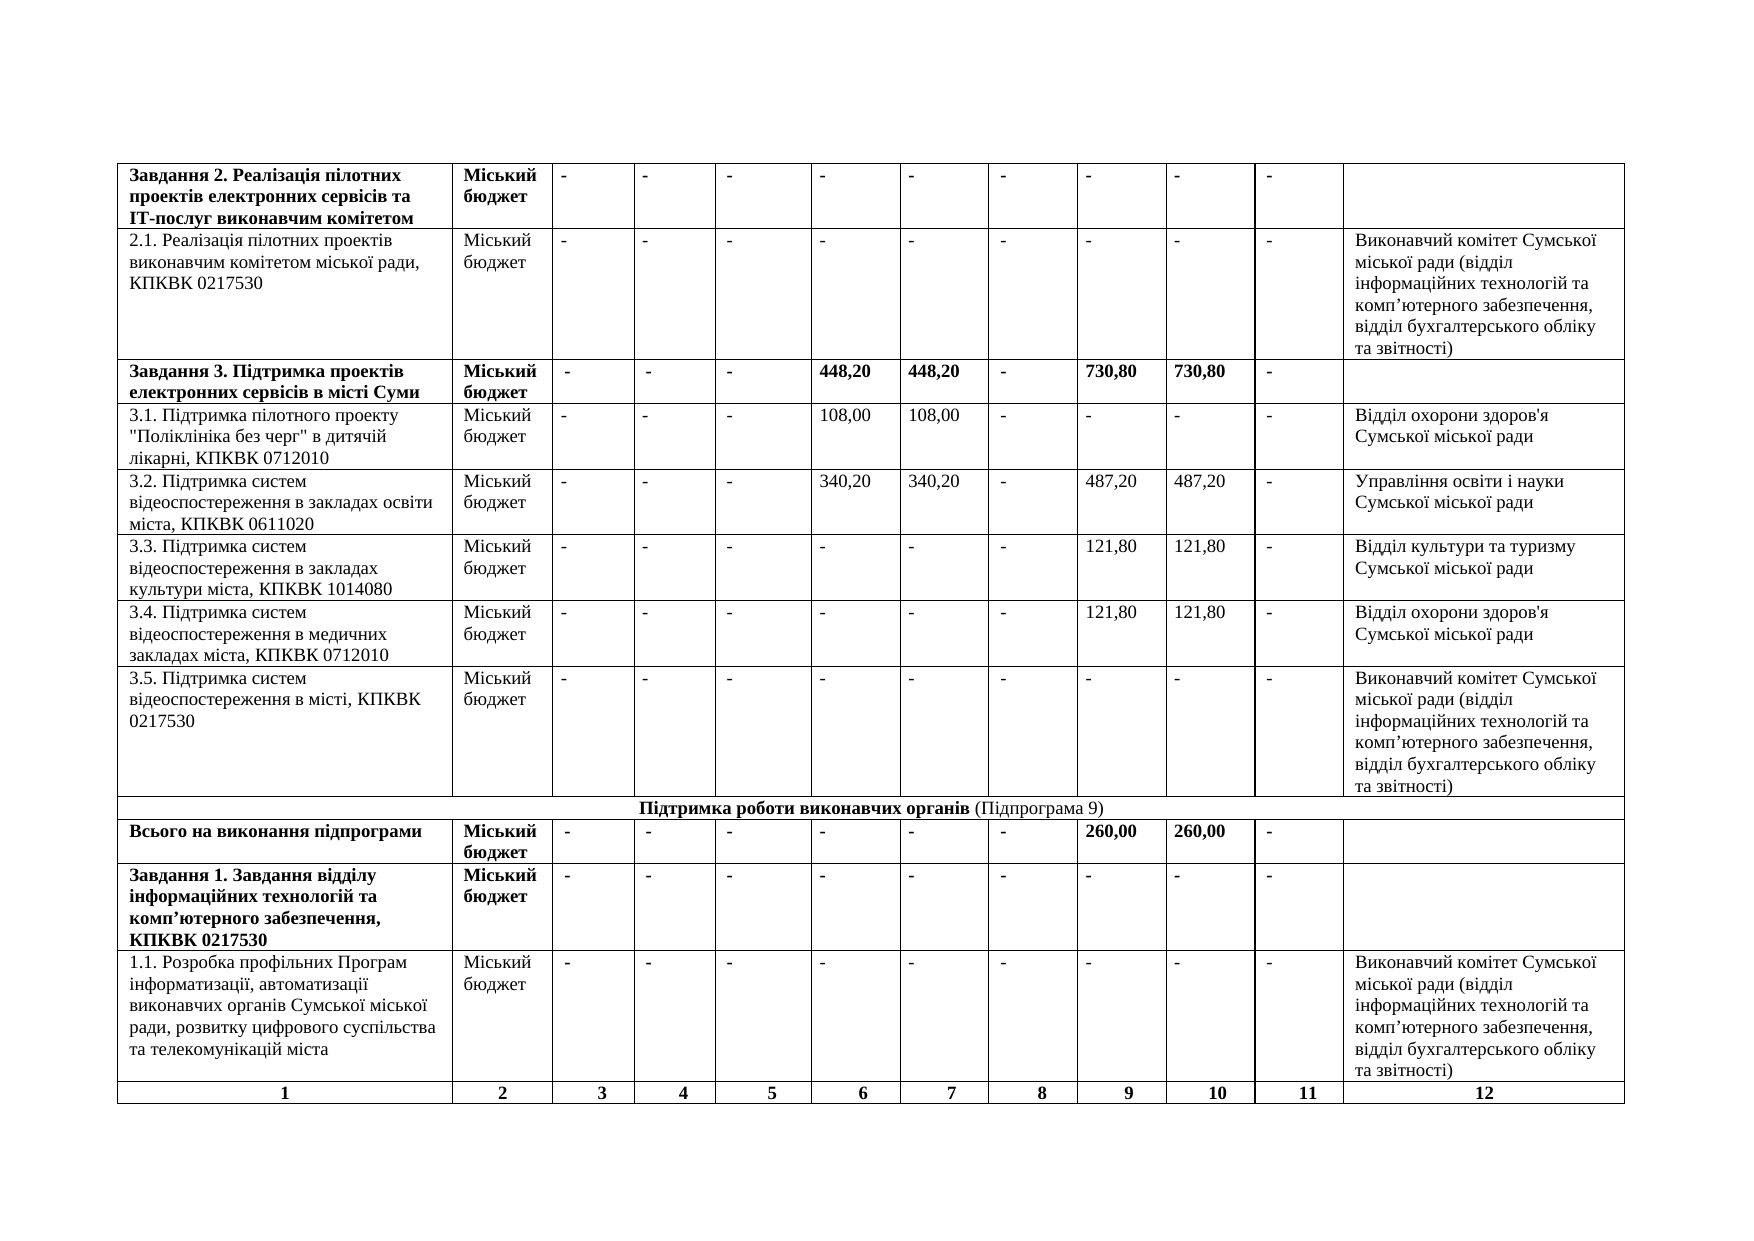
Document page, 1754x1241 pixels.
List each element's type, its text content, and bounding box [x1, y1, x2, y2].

table_cell - [989, 164, 1077, 228]
table_cell Відділ охорони здоров'я Сумської міської ради [1344, 404, 1624, 468]
table_cell 121,80 [1078, 601, 1166, 666]
table_cell - [989, 470, 1077, 534]
table_cell - [1167, 229, 1254, 358]
table_cell Міський бюджет [453, 864, 552, 950]
table_cell - [553, 404, 634, 468]
table_cell - [553, 667, 634, 796]
table_cell - [635, 535, 715, 600]
table_cell - [553, 229, 634, 358]
table_cell - [553, 951, 634, 1081]
table_cell [1344, 360, 1624, 403]
table_cell 260,00 [1078, 820, 1166, 863]
table_cell - [1078, 667, 1166, 796]
table_cell 340,20 [812, 470, 900, 534]
table_cell - [635, 951, 715, 1081]
table_cell Міський бюджет [453, 404, 552, 468]
table_cell 730,80 [1167, 360, 1254, 403]
table_cell 3 [553, 1082, 634, 1103]
table_cell Міський бюджет [453, 470, 552, 534]
table_cell 5 [716, 1082, 811, 1103]
table_cell Завдання 3. Підтримка проектів електронних сервісів в місті Суми [118, 360, 452, 403]
table_cell 10 [1167, 1082, 1254, 1103]
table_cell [1344, 229, 1624, 358]
table_cell - [635, 470, 715, 534]
table_cell - [1078, 951, 1166, 1081]
table_cell - [1256, 164, 1343, 228]
table_cell Управління освіти і науки Сумської міської ради [1344, 470, 1624, 534]
table_cell - [901, 864, 988, 950]
table_cell 121,80 [1078, 535, 1166, 600]
table_cell 6 [812, 1082, 900, 1103]
table_cell - [635, 820, 715, 863]
table_cell 12 [1344, 1082, 1624, 1103]
table_cell - [901, 535, 988, 600]
table_cell - [1167, 164, 1254, 228]
table_cell Завдання 1. Завдання відділу інформаційних технологій та комп’ютерного забезпечення, КПКВК 0217530 [118, 864, 452, 950]
table_cell - [812, 951, 900, 1081]
table_cell 260,00 [1167, 820, 1254, 863]
table_cell - [812, 820, 900, 863]
table_cell - [1256, 535, 1343, 600]
table_cell Завдання 2. Реалізація пілотних проектів електронних сервісів та ІТ-послуг виконавчим комітетом [118, 164, 452, 228]
table_cell Міський бюджет [453, 229, 552, 358]
table_cell 9 [1078, 1082, 1166, 1103]
table_cell - [1256, 470, 1343, 534]
table_cell Міський бюджет [453, 164, 552, 228]
table_cell - [1256, 820, 1343, 863]
table_cell - [1256, 360, 1343, 403]
table_cell - [1256, 864, 1343, 950]
table_cell - [716, 229, 811, 358]
table_cell Міський бюджет [453, 951, 552, 1081]
table_cell - [901, 164, 988, 228]
table_cell - [553, 360, 634, 403]
table_cell - [901, 601, 988, 666]
table_cell - [1078, 229, 1166, 358]
table_cell 487,20 [1167, 470, 1254, 534]
table_cell 3.5. Підтримка систем відеоспостереження в місті, КПКВК 0217530 [118, 667, 452, 796]
table_cell - [812, 601, 900, 666]
table_cell - [1167, 404, 1254, 468]
table_cell 121,80 [1167, 601, 1254, 666]
table_cell - [989, 360, 1077, 403]
table_cell - [553, 864, 634, 950]
table_cell - [635, 164, 715, 228]
table_cell - [989, 404, 1077, 468]
table_cell - [1256, 601, 1343, 666]
table_cell - [989, 535, 1077, 600]
table_cell - [553, 601, 634, 666]
table_cell Виконавчий комітет Сумської міської ради (відділ інформаційних технологій та комп’ютерного забезпечення, відділ бухгалтерського обліку та звітності) [1344, 667, 1624, 796]
table_cell Міський бюджет [453, 535, 552, 600]
table_cell - [901, 951, 988, 1081]
table_cell - [901, 820, 988, 863]
table_cell 2 [453, 1082, 552, 1103]
table_cell - [989, 667, 1077, 796]
table_cell - [716, 470, 811, 534]
table_cell - [635, 864, 715, 950]
table_cell 1 [118, 1082, 452, 1103]
table_cell - [716, 951, 811, 1081]
table_cell - [716, 820, 811, 863]
table_cell - [1078, 864, 1166, 950]
table_cell - [989, 601, 1077, 666]
table_cell - [812, 864, 900, 950]
table_cell - [989, 820, 1077, 863]
table_cell - [716, 360, 811, 403]
table_cell - [1256, 667, 1343, 796]
table_cell - [716, 601, 811, 666]
table_cell 448,20 [812, 360, 900, 403]
table_cell - [812, 164, 900, 228]
table_cell 487,20 [1078, 470, 1166, 534]
table_cell - [635, 360, 715, 403]
table_cell - [812, 229, 900, 358]
table_cell - [716, 535, 811, 600]
table_cell [1344, 820, 1624, 863]
table_cell - [1256, 404, 1343, 468]
table_cell - [716, 864, 811, 950]
table_cell Відділ охорони здоров'я Сумської міської ради [1344, 601, 1624, 666]
table_cell 3.1. Підтримка пілотного проекту "Поліклініка без черг" в дитячій лікарні, КПКВК 0712010 [118, 404, 452, 468]
table_cell Міський бюджет [453, 820, 552, 863]
table_cell - [716, 404, 811, 468]
table_cell Міський бюджет [453, 360, 552, 403]
table_cell 11 [1256, 1082, 1343, 1103]
table_cell 108,00 [812, 404, 900, 468]
table_cell 3.2. Підтримка систем відеоспостереження в закладах освіти міста, КПКВК 0611020 [118, 470, 452, 534]
table_cell - [635, 667, 715, 796]
table_cell - [716, 164, 811, 228]
table_cell - [635, 601, 715, 666]
table_cell - [989, 229, 1077, 358]
table_cell Міський бюджет [453, 601, 552, 666]
table_cell - [716, 667, 811, 796]
table_cell - [812, 667, 900, 796]
table_cell - [635, 404, 715, 468]
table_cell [1344, 951, 1624, 1081]
table_cell 4 [635, 1082, 715, 1103]
table_cell 730,80 [1078, 360, 1166, 403]
table_cell - [1256, 951, 1343, 1081]
table_cell 340,20 [901, 470, 988, 534]
table_cell 1.1. Розробка профільних Програм інформатизації, автоматизації виконавчих органів Сумської міської ради, розвитку цифрового суспільства та телекомунікацій міста [118, 951, 452, 1081]
table_cell - [901, 229, 988, 358]
table_cell - [553, 470, 634, 534]
table_cell 121,80 [1167, 535, 1254, 600]
table_cell Міський бюджет [453, 667, 552, 796]
table_cell - [553, 535, 634, 600]
table_cell - [635, 229, 715, 358]
table_cell 448,20 [901, 360, 988, 403]
table_cell 3.3. Підтримка систем відеоспостереження в закладах культури міста, КПКВК 1014080 [118, 535, 452, 600]
table_cell 7 [901, 1082, 988, 1103]
table_cell Відділ культури та туризму Сумської міської ради [1344, 535, 1624, 600]
table_cell - [553, 820, 634, 863]
table_cell - [1167, 667, 1254, 796]
table_cell Всього на виконання підпрограми [118, 820, 452, 863]
table_cell - [1078, 164, 1166, 228]
table_cell - [812, 535, 900, 600]
table_cell [1344, 164, 1624, 228]
table_cell - [1167, 864, 1254, 950]
table_cell - [989, 951, 1077, 1081]
table_cell - [1078, 404, 1166, 468]
table_cell 108,00 [901, 404, 988, 468]
table_cell - [1167, 951, 1254, 1081]
table_cell - [989, 864, 1077, 950]
table_cell - [1256, 229, 1343, 358]
table_cell - [901, 667, 988, 796]
table_cell Підтримка роботи виконавчих органів (Підпрограма 9) [118, 797, 1624, 819]
table_cell [1344, 864, 1624, 950]
table_cell 8 [989, 1082, 1077, 1103]
table_cell 3.4. Підтримка систем відеоспостереження в медичних закладах міста, КПКВК 0712010 [118, 601, 452, 666]
table_cell - [553, 164, 634, 228]
table_cell 2.1. Реалізація пілотних проектів виконавчим комітетом міської ради, КПКВК 0217530 [118, 229, 452, 358]
